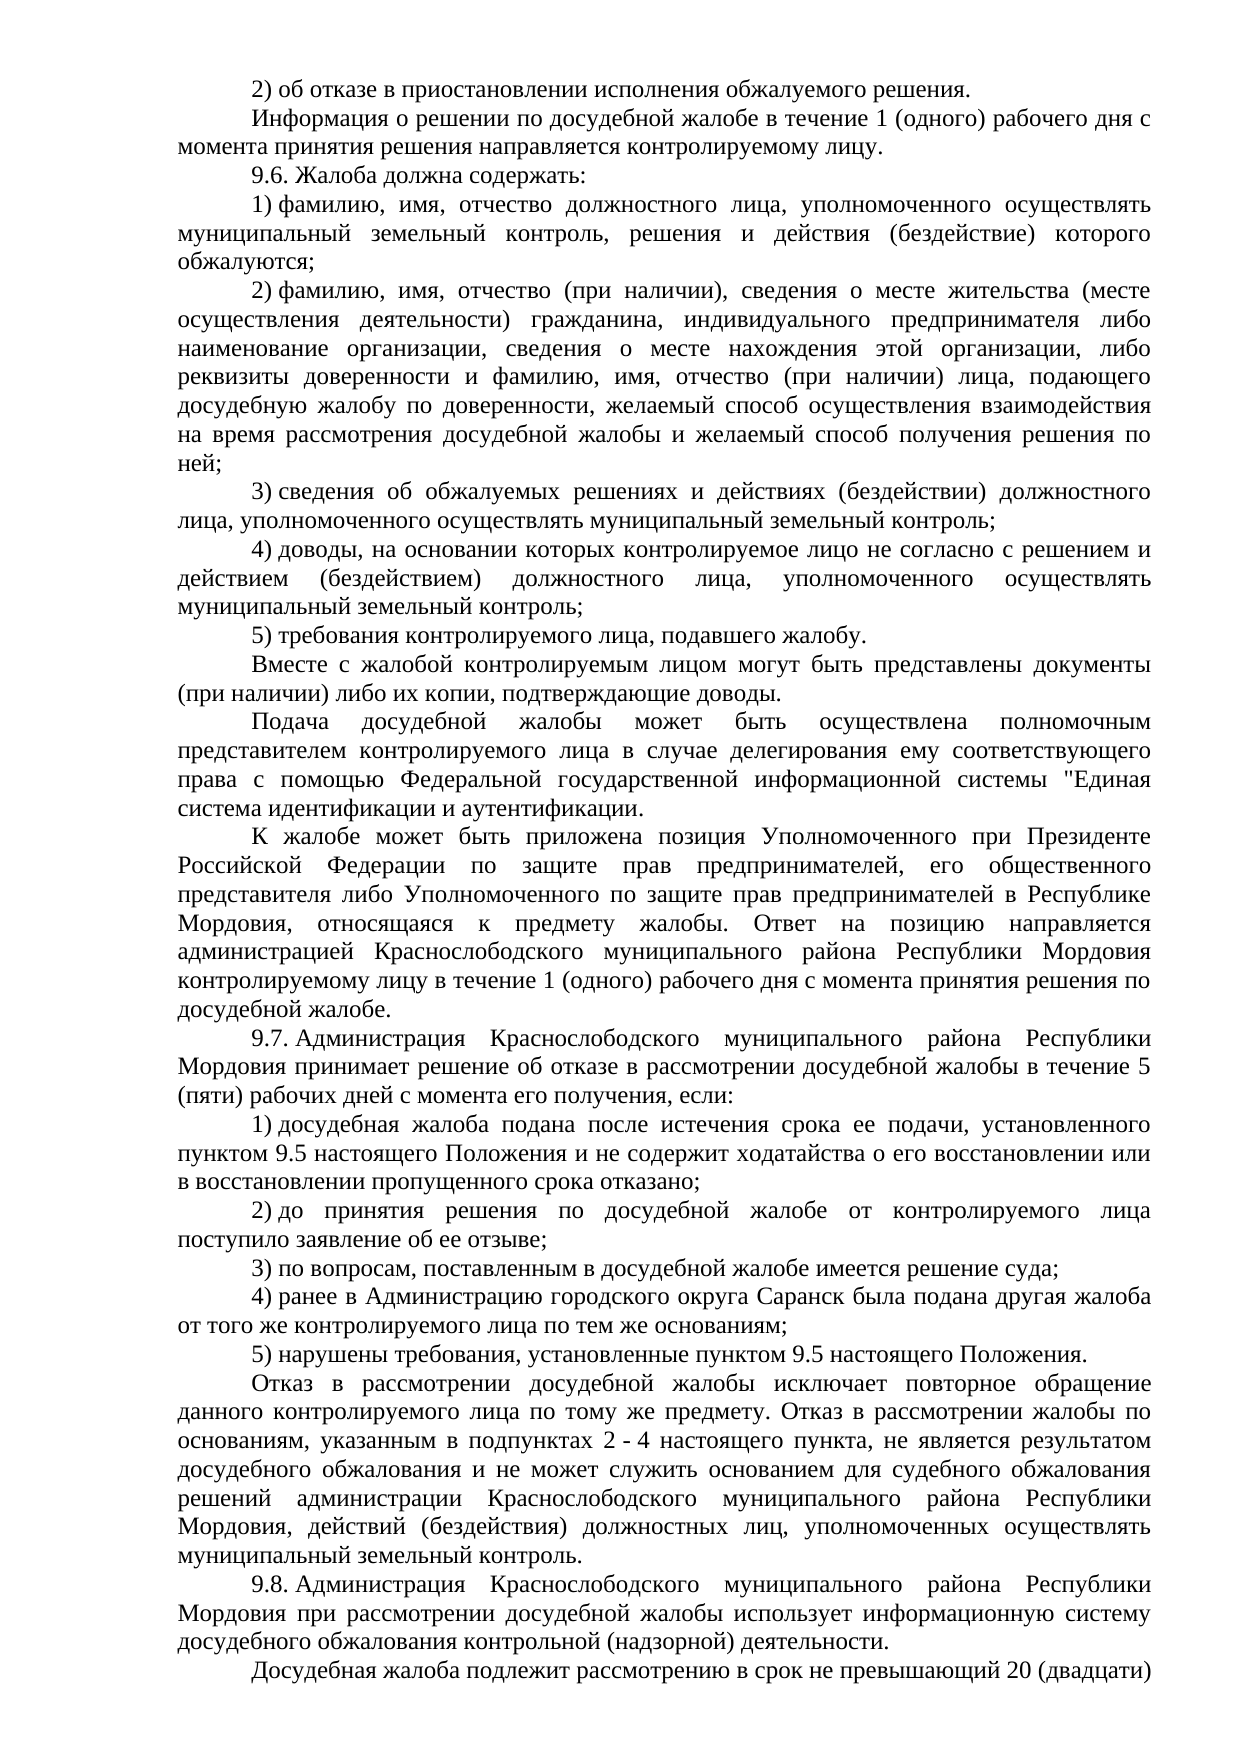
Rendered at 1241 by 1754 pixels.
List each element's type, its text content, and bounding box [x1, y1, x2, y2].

text Информация о решении по досудебной жалобе в течение 1 (одного) рабочего дня с момента принятия решения направляется контролируемому лицу. [177, 103, 1152, 160]
text 5) требования контролируемого лица, подавшего жалобу. [177, 620, 1152, 649]
text Подача досудебной жалобы может быть осуществлена полномочным представителем контролируемого лица в случае делегирования ему соответствующего права с помощью Федеральной государственной информационной системы "Единая система идентификации и аутентификации. [177, 706, 1152, 821]
text Вместе с жалобой контролируемым лицом могут быть представлены документы (при наличии) либо их копии, подтверждающие доводы. [177, 649, 1152, 706]
text 5) нарушены требования, установленные пунктом 9.5 настоящего Положения. [177, 1339, 1152, 1368]
text К жалобе может быть приложена позиция Уполномоченного при Президенте Российской Федерации по защите прав предпринимателей, его общественного представителя либо Уполномоченного по защите прав предпринимателей в Республике Мордовия, относящаяся к предмету жалобы. Ответ на позицию направляется администрацией Краснослободского муниципального района Республики Мордовия контролируемому лицу в течение 1 (одного) рабочего дня с момента принятия решения по досудебной жалобе. [177, 821, 1152, 1023]
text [177, 1655, 1152, 1684]
text 2) до принятия решения по досудебной жалобе от контролируемого лица поступило заявление об ее отзыве; [177, 1195, 1152, 1253]
text 1) досудебная жалоба подана после истечения срока ее подачи, установленного пунктом 9.5 настоящего Положения и не содержит ходатайства о его восстановлении или в восстановлении пропущенного срока отказано; [177, 1109, 1152, 1195]
text 9.6. Жалоба должна содержать: [177, 160, 1152, 189]
text 2) фамилию, имя, отчество (при наличии), сведения о месте жительства (месте осуществления деятельности) гражданина, индивидуального предпринимателя либо наименование организации, сведения о месте нахождения этой организации, либо реквизиты доверенности и фамилию, имя, отчество (при наличии) лица, подающего досудебную жалобу по доверенности, желаемый способ осуществления взаимодействия на время рассмотрения досудебной жалобы и желаемый способ получения решения по ней; [177, 275, 1152, 476]
text 3) по вопросам, поставленным в досудебной жалобе имеется решение суда; [177, 1253, 1152, 1281]
text 9.8. Администрация Краснослободского муниципального района Республики Мордовия при рассмотрении досудебной жалобы использует информационную систему досудебного обжалования контрольной (надзорной) деятельности. [177, 1569, 1152, 1655]
text 4) ранее в Администрацию городского округа Саранск была подана другая жалоба от того же контролируемого лица по тем же основаниям; [177, 1281, 1152, 1339]
text Отказ в рассмотрении досудебной жалобы исключает повторное обращение данного контролируемого лица по тому же предмету. Отказ в рассмотрении жалобы по основаниям, указанным в подпунктах 2 - 4 настоящего пункта, не является результатом досудебного обжалования и не может служить основанием для судебного обжалования решений администрации Краснослободского муниципального района Республики Мордовия, действий (бездействия) должностных лиц, уполномоченных осуществлять муниципальный земельный контроль. [177, 1368, 1152, 1569]
text 4) доводы, на основании которых контролируемое лицо не согласно с решением и действием (бездействием) должностного лица, уполномоченного осуществлять муниципальный земельный контроль; [177, 534, 1152, 620]
text 1) фамилию, имя, отчество должностного лица, уполномоченного осуществлять муниципальный земельный контроль, решения и действия (бездействие) которого обжалуются; [177, 189, 1152, 275]
text 9.7. Администрация Краснослободского муниципального района Республики Мордовия принимает решение об отказе в рассмотрении досудебной жалобы в течение 5 (пяти) рабочих дней с момента его получения, если: [177, 1023, 1152, 1109]
text 3) сведения об обжалуемых решениях и действиях (бездействии) должностного лица, уполномоченного осуществлять муниципальный земельный контроль; [177, 476, 1152, 534]
text 2) об отказе в приостановлении исполнения обжалуемого решения. [177, 74, 1152, 103]
